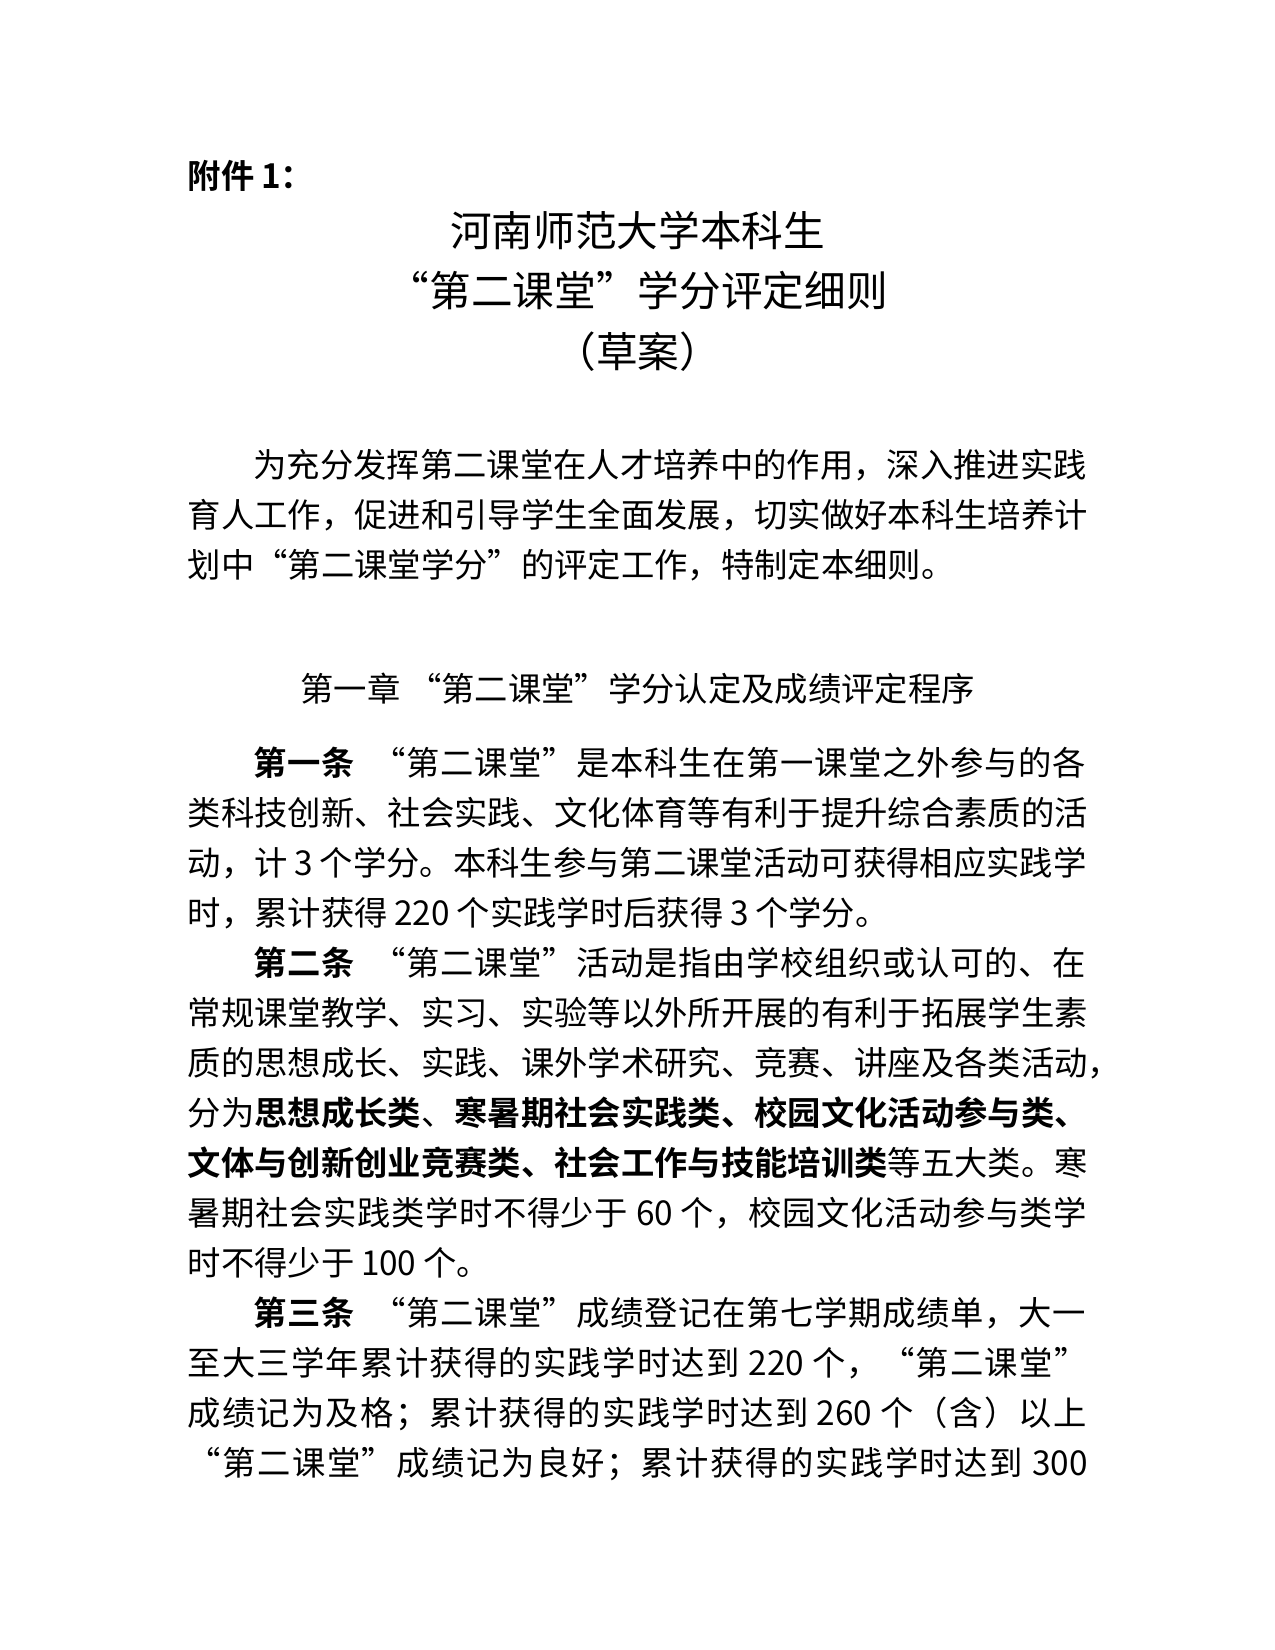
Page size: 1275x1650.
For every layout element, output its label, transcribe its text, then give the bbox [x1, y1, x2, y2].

text 第一条 “第二课堂”是本科生在第一课堂之外参与的各类科技创新、社会实践、文化体育等有利于提升综合素质的活动，计3个学分。本科生参与第二课堂活动可获得相应实践学时，累计获得220个实践学时后获得3个学分。 [187, 736, 1087, 936]
text 为充分发挥第二课堂在人才培养中的作用，深入推进实践育人工作，促进和引导学生全面发展，切实做好本科生培养计划中“第二课堂学分”的评定工作，特制定本细则。 [187, 437, 1087, 587]
text “第二课堂”学分评定细则 [187, 258, 1087, 319]
text （草案） [187, 319, 1087, 379]
text 第二条 “第二课堂”活动是指由学校组织或认可的、在常规课堂教学、实习、实验等以外所开展的有利于拓展学生素质的思想成长、实践、课外学术研究、竞赛、讲座及各类活动，分为思想成长类、寒暑期社会实践类、校园文化活动参与类、文体与创新创业竞赛类、社会工作与技能培训类等五大类。寒暑期社会实践类学时不得少于60个，校园文化活动参与类学时不得少于100个。 [187, 936, 1087, 1286]
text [187, 1286, 1087, 1486]
text 第一章 “第二课堂”学分认定及成绩评定程序 [187, 662, 1087, 711]
text 河南师范大学本科生 [187, 198, 1087, 258]
text 附件1： [187, 150, 1087, 198]
